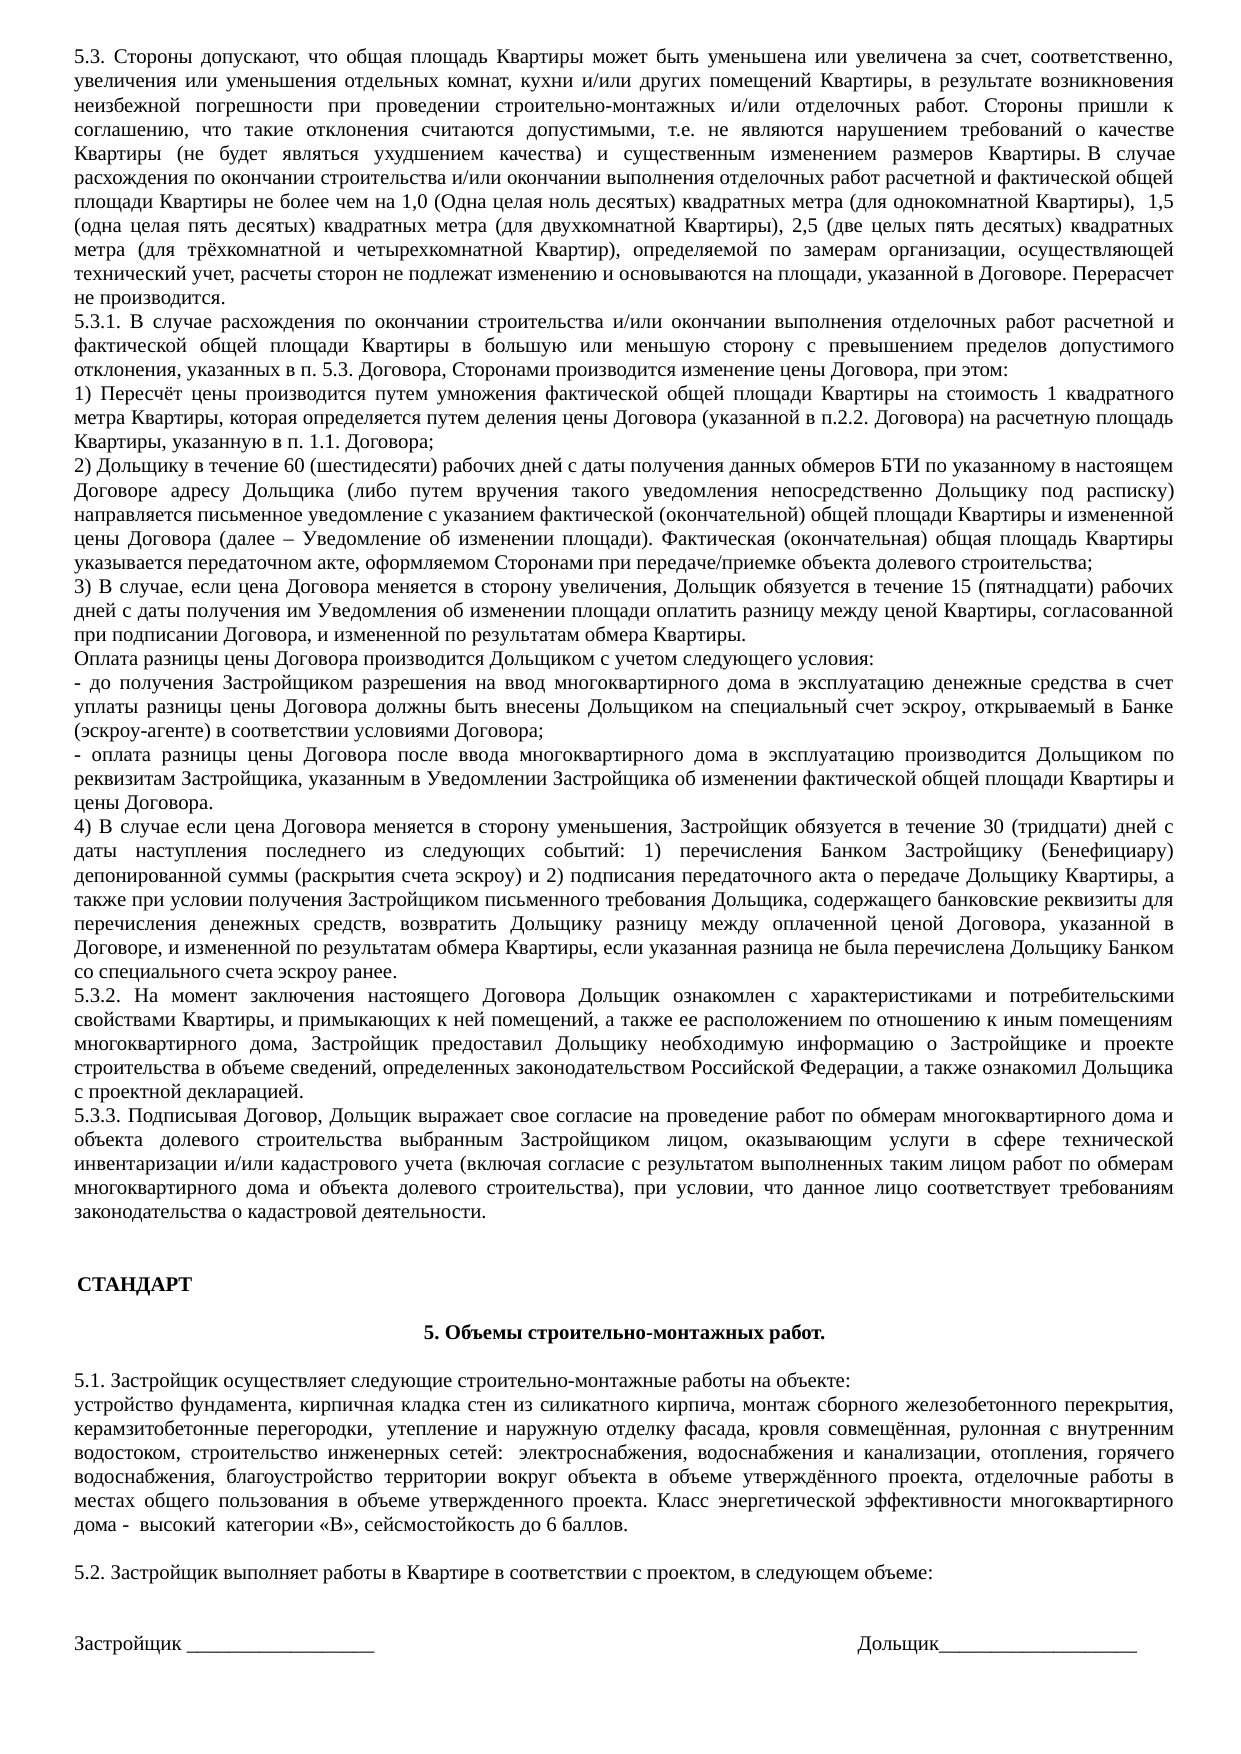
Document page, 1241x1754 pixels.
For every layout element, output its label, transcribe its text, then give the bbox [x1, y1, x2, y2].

text 5.3.2. На момент заключения настоящего Договора Дольщик ознакомлен с характеристиками и потребительскими свойствами Квартиры, и примыкающих к ней помещений, а также ее расположением по отношению к иным помещениям многоквартирного дома, Застройщик предоставил Дольщику необходимую информацию о Застройщике и проекте строительства в объеме сведений, определенных законодательством Российской Федерации, а также ознакомил Дольщика с проектной декларацией. [74, 983, 1175, 1103]
text 5. Объемы строительно-монтажных работ. [74, 1320, 1175, 1344]
text - до получения Застройщиком разрешения на ввод многоквартирного дома в эксплуатацию денежные средства в счет уплаты разницы цены Договора должны быть внесены Дольщиком на специальный счет эскроу, открываемый в Банке (эскроу-агенте) в соответствии условиями Договора; [74, 670, 1175, 742]
text 5.1. Застройщик осуществляет следующие строительно-монтажные работы на объекте: [74, 1368, 1175, 1392]
text 1) Пересчёт цены производится путем умножения фактической общей площади Квартиры на стоимость 1 квадратного метра Квартиры, которая определяется путем деления цены Договора (указанной в п.2.2. Договора) на расчетную площадь Квартиры, указанную в п. 1.1. Договора; [74, 381, 1175, 453]
text 3) В случае, если цена Договора меняется в сторону увеличения, Дольщик обязуется в течение 15 (пятнадцати) рабочих дней с даты получения им Уведомления об изменении площади оплатить разницу между ценой Квартиры, согласованной при подписании Договора, и измененной по результатам обмера Квартиры. [74, 574, 1175, 646]
text - оплата разницы цены Договора после ввода многоквартирного дома в эксплуатацию производится Дольщиком по реквизитам Застройщика, указанным в Уведомлении Застройщика об изменении фактической общей площади Квартиры и цены Договора. [74, 742, 1175, 814]
text СТАНДАРТ [77, 1272, 1175, 1296]
text 4) В случае если цена Договора меняется в сторону уменьшения, Застройщик обязуется в течение 30 (тридцати) дней с даты наступления последнего из следующих событий: 1) перечисления Банком Застройщику (Бенефициару) депонированной суммы (раскрытия счета эскроу) и 2) подписания передаточного акта о передаче Дольщику Квартиры, а также при условии получения Застройщиком письменного требования Дольщика, содержащего банковские реквизиты для перечисления денежных средств, возвратить Дольщику разницу между оплаченной ценой Договора, указанной в Договоре, и измененной по результатам обмера Квартиры, если указанная разница не была перечислена Дольщику Банком со специального счета эскроу ранее. [74, 814, 1175, 983]
text 5.2. Застройщик выполняет работы в Квартире в соответствии с проектом, в следующем объеме: [74, 1560, 1172, 1584]
text 5.3.3. Подписывая Договор, Дольщик выражает свое согласие на проведение работ по обмерам многоквартирного дома и объекта долевого строительства выбранным Застройщиком лицом, оказывающим услуги в сфере технической инвентаризации и/или кадастрового учета (включая согласие с результатом выполненных таким лицом работ по обмерам многоквартирного дома и объекта долевого строительства), при условии, что данное лицо соответствует требованиям законодательства о кадастровой деятельности. [74, 1103, 1175, 1223]
text 2) Дольщику в течение 60 (шестидесяти) рабочих дней с даты получения данных обмеров БТИ по указанному в настоящем Договоре адресу Дольщика (либо путем вручения такого уведомления непосредственно Дольщику под расписку) направляется письменное уведомление с указанием фактической (окончательной) общей площади Квартиры и измененной цены Договора (далее – Уведомление об изменении площади). Фактическая (окончательная) общая площадь Квартиры указывается передаточном акте, оформляемом Сторонами при передаче/приемке объекта долевого строительства; [74, 453, 1175, 574]
text Оплата разницы цены Договора производится Дольщиком с учетом следующего условия: [74, 646, 1175, 670]
text устройство фундамента, кирпичная кладка стен из силикатного кирпича, монтаж сборного железобетонного перекрытия, керамзитобетонные перегородки, утепление и наружную отделку фасада, кровля совмещённая, рулонная с внутренним водостоком, строительство инженерных сетей: электроснабжения, водоснабжения и канализации, отопления, горячего водоснабжения, благоустройство территории вокруг объекта в объеме утверждённого проекта, отделочные работы в местах общего пользования в объеме утвержденного проекта. Класс энергетической эффективности многоквартирного дома - высокий категории «В», сейсмостойкость до 6 баллов. [74, 1392, 1175, 1536]
text 5.3.1. В случае расхождения по окончании строительства и/или окончании выполнения отделочных работ расчетной и фактической общей площади Квартиры в большую или меньшую сторону с превышением пределов допустимого отклонения, указанных в п. 5.3. Договора, Сторонами производится изменение цены Договора, при этом: [74, 309, 1175, 381]
text 5.3. Стороны допускают, что общая площадь Квартиры может быть уменьшена или увеличена за счет, соответственно, увеличения или уменьшения отдельных комнат, кухни и/или других помещений Квартиры, в результате возникновения неизбежной погрешности при проведении строительно-монтажных и/или отделочных работ. Стороны пришли к соглашению, что такие отклонения считаются допустимыми, т.е. не являются нарушением требований о качестве Квартиры (не будет являться ухудшением качества) и существенным изменением размеров Квартиры. В случае расхождения по окончании строительства и/или окончании выполнения отделочных работ расчетной и фактической общей площади Квартиры не более чем на 1,0 (Одна целая ноль десятых) квадратных метра (для однокомнатной Квартиры), 1,5 (одна целая пять десятых) квадратных метра (для двухкомнатной Квартиры), 2,5 (две целых пять десятых) квадратных метра (для трёхкомнатной и четырехкомнатной Квартир), определяемой по замерам организации, осуществляющей технический учет, расчеты сторон не подлежат изменению и основываются на площади, указанной в Договоре. Перерасчет не производится. [74, 44, 1175, 309]
